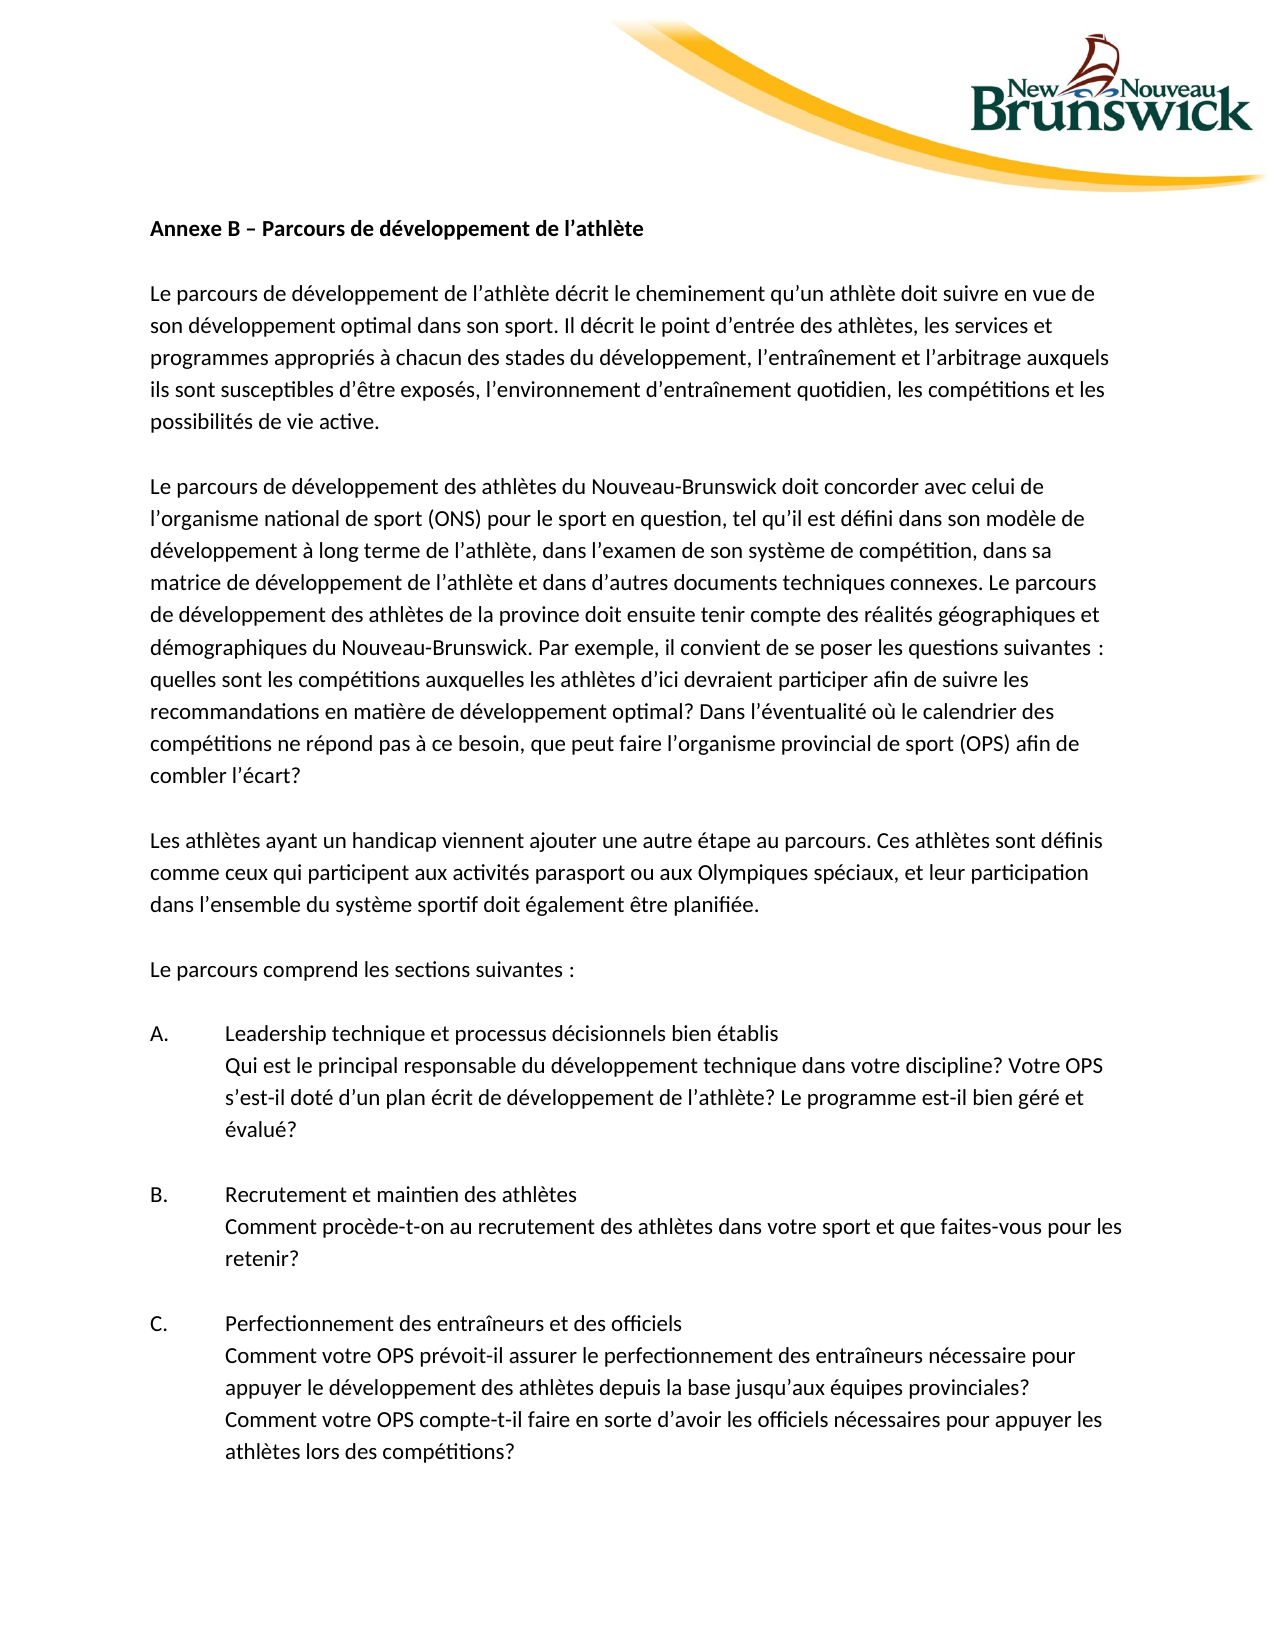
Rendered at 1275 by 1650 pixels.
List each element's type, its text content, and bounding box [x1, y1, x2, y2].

list Leadership technique et processus décisionnels bien établis [150, 1019, 1125, 1047]
text Comment procède-t-on au recrutement des athlètes dans votre sport et que faites-vous pour les retenir? [225, 1212, 1125, 1272]
picture [581, 14, 1273, 210]
text Le parcours comprend les sections suivantes : [150, 955, 1125, 983]
text Le parcours de développement de l’athlète décrit le cheminement qu’un athlète doit suivre en vue de son développement optimal dans son sport. Il décrit le point d’entrée des athlètes, les services et programmes appropriés à chacun des stades du développement, l’entraînement et l’arbitrage auxquels ils sont susceptibles d’être exposés, l’environnement d’entraînement quotidien, les compétitions et les possibilités de vie active. [150, 279, 1125, 436]
text Les athlètes ayant un handicap viennent ajouter une autre étape au parcours. Ces athlètes sont définis comme ceux qui participent aux activités parasport ou aux Olympiques spéciaux, et leur participation dans l’ensemble du système sportif doit également être planifiée. [150, 826, 1125, 918]
list Recrutement et maintien des athlètes [150, 1180, 1125, 1208]
text Annexe B – Parcours de développement de l’athlète [150, 214, 1125, 242]
text Le parcours de développement des athlètes du Nouveau-Brunswick doit concorder avec celui de l’organisme national de sport (ONS) pour le sport en question, tel qu’il est défini dans son modèle de développement à long terme de l’athlète, dans l’examen de son système de compétition, dans sa matrice de développement de l’athlète et dans d’autres documents techniques connexes. Le parcours de développement des athlètes de la province doit ensuite tenir compte des réalités géographiques et démographiques du Nouveau-Brunswick. Par exemple, il convient de se poser les questions suivantes : quelles sont les compétitions auxquelles les athlètes d’ici devraient participer afin de suivre les recommandations en matière de développement optimal? Dans l’éventualité où le calendrier des compétitions ne répond pas à ce besoin, que peut faire l’organisme provincial de sport (OPS) afin de combler l’écart? [150, 472, 1125, 789]
list Perfectionnement des entraîneurs et des officiels [150, 1309, 1125, 1337]
text Qui est le principal responsable du développement technique dans votre discipline? Votre OPS s’est-il doté d’un plan écrit de développement de l’athlète? Le programme est-il bien géré et évalué? [225, 1051, 1125, 1144]
text Comment votre OPS prévoit-il assurer le perfectionnement des entraîneurs nécessaire pour appuyer le développement des athlètes depuis la base jusqu’aux équipes provinciales? Comment votre OPS compte-t-il faire en sorte d’avoir les officiels nécessaires pour appuyer les athlètes lors des compétitions? [225, 1341, 1125, 1466]
